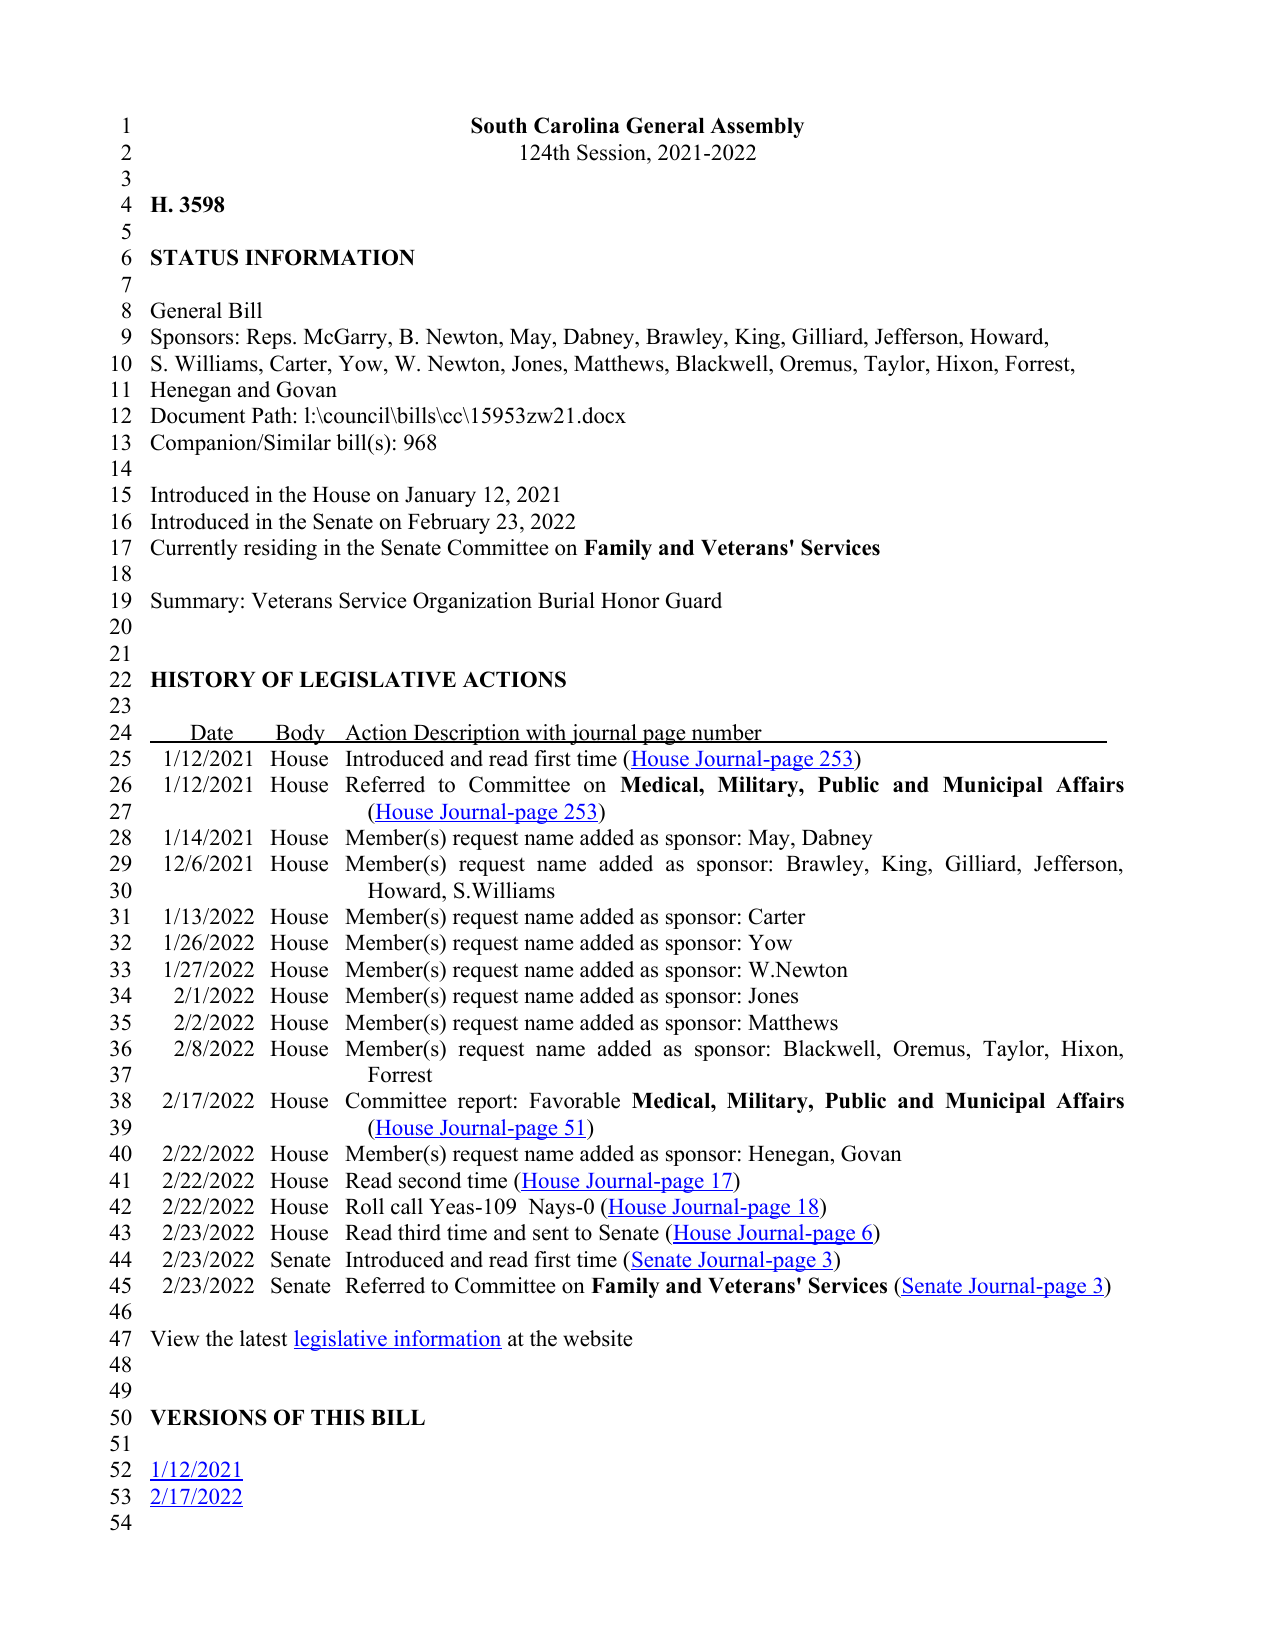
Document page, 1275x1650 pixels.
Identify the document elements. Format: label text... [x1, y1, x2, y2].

text Introduced in the House on January 12, 2021 [150, 481, 1125, 508]
text General Bill [150, 297, 1125, 323]
text Summary: Veterans Service Organization Burial Honor Guard [150, 587, 1125, 613]
text 2/22/2022 House Read second time (House Journal-page 17) [150, 1167, 1125, 1193]
text HISTORY OF LEGISLATIVE ACTIONS [150, 666, 1125, 692]
text 2/2/2022 House Member(s) request name added as sponsor: Matthews [150, 1008, 1125, 1035]
text 2/23/2022 Senate Introduced and read first time (Senate Journal-page 3) [150, 1246, 1125, 1272]
text 1/12/2021 [150, 1457, 1125, 1483]
text 1/26/2022 House Member(s) request name added as sponsor: Yow [150, 929, 1125, 956]
text 2/1/2022 House Member(s) request name added as sponsor: Jones [150, 982, 1125, 1008]
text 1/27/2022 House Member(s) request name added as sponsor: W.Newton [150, 956, 1125, 982]
text 1/12/2021 House Introduced and read first time (House Journal-page 253) [150, 745, 1125, 771]
text Document Path: l:\council\bills\cc\15953zw21.docx [150, 402, 1125, 429]
text 2/22/2022 House Roll call Yeas-109 Nays-0 (House Journal-page 18) [150, 1193, 1125, 1219]
text 2/23/2022 House Read third time and sent to Senate (House Journal-page 6) [150, 1219, 1125, 1246]
text 2/17/2022 House Committee report: Favorable Medical, Military, Public and Municipal Affairs (House Journal-page 51) [150, 1088, 1125, 1140]
text Companion/Similar bill(s): 968 [150, 429, 1125, 455]
text 2/8/2022 House Member(s) request name added as sponsor: Blackwell, Oremus, Taylor, Hixon, Forrest [150, 1035, 1125, 1088]
text 2/22/2022 House Member(s) request name added as sponsor: Henegan, Govan [150, 1140, 1125, 1167]
text 1/14/2021 House Member(s) request name added as sponsor: May, Dabney [150, 824, 1125, 850]
text 2/17/2022 [150, 1483, 1125, 1509]
text South Carolina General Assembly [150, 112, 1125, 139]
text Date Body Action Description with journal page number [150, 719, 1125, 745]
text VERSIONS OF THIS BILL [150, 1404, 1125, 1430]
text STATUS INFORMATION [150, 244, 1125, 271]
text H. 3598 [150, 192, 1125, 218]
text 1/13/2022 House Member(s) request name added as sponsor: Carter [150, 903, 1125, 929]
text 12/6/2021 House Member(s) request name added as sponsor: Brawley, King, Gilliard, Jefferson, Howard, S.Williams [150, 850, 1125, 903]
text 124th Session, 2021-2022 [150, 139, 1125, 165]
text 1/12/2021 House Referred to Committee on Medical, Military, Public and Municipal Affairs (House Journal-page 253) [150, 771, 1125, 824]
text View the latest legislative information at the website [150, 1325, 1125, 1351]
text Sponsors: Reps. McGarry, B. Newton, May, Dabney, Brawley, King, Gilliard, Jefferson, Howard, S. Williams, Carter, Yow, W. Newton, Jones, Matthews, Blackwell, Oremus, Taylor, Hixon, Forrest, Henegan and Govan [150, 323, 1125, 402]
text 2/23/2022 Senate Referred to Committee on Family and Veterans' Services (Senate Journal-page 3) [150, 1272, 1125, 1298]
text Introduced in the Senate on February 23, 2022 [150, 508, 1125, 534]
text Currently residing in the Senate Committee on Family and Veterans' Services [150, 534, 1125, 561]
